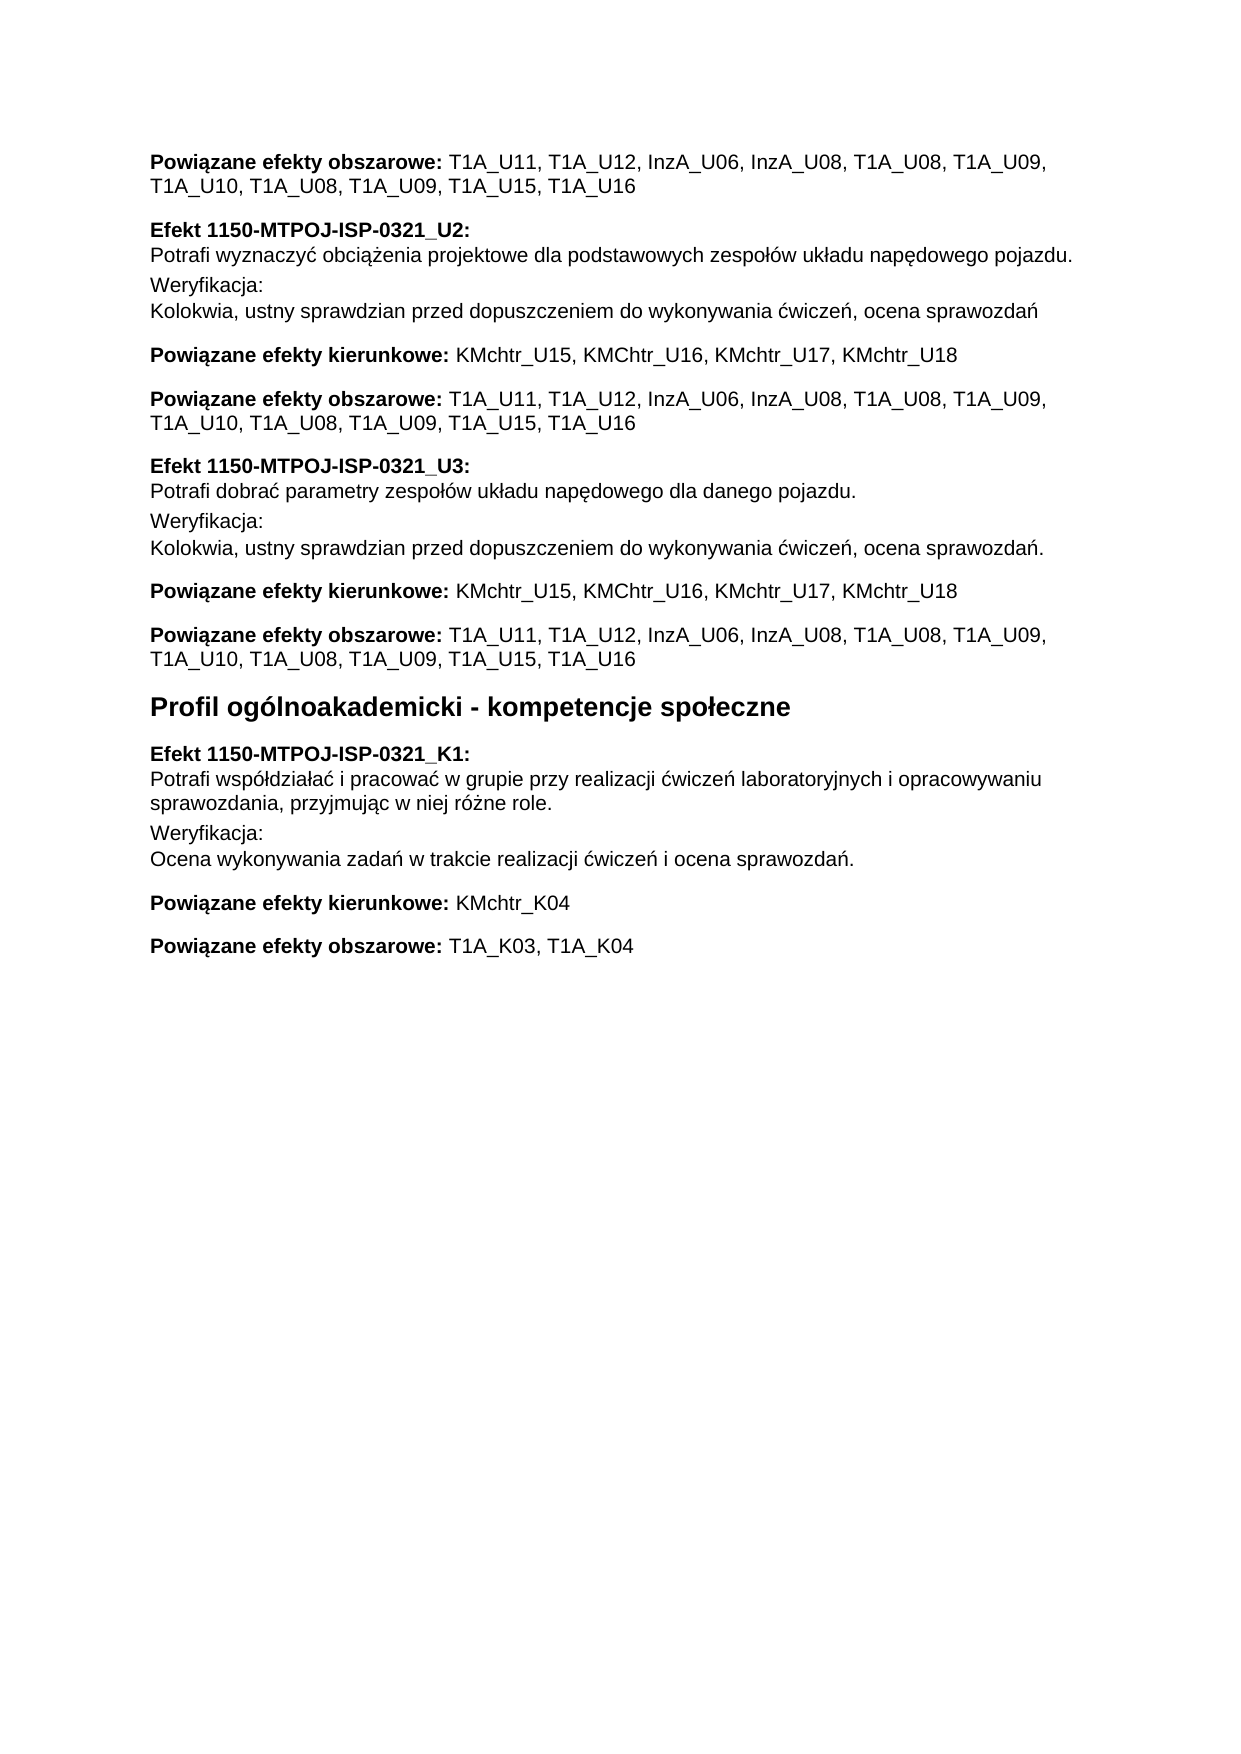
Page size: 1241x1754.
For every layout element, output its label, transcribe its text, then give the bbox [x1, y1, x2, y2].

text Weryfikacja: [150, 273, 1090, 297]
text Kolokwia, ustny sprawdzian przed dopuszczeniem do wykonywania ćwiczeń, ocena sprawozdań [150, 299, 1090, 323]
text Powiązane efekty obszarowe: T1A_U11, T1A_U12, InzA_U06, InzA_U08, T1A_U08, T1A_U09, T1A_U10, T1A_U08, T1A_U09, T1A_U15, T1A_U16 [150, 623, 1090, 671]
text Potrafi dobrać parametry zespołów układu napędowego dla danego pojazdu. [150, 479, 1090, 503]
text Kolokwia, ustny sprawdzian przed dopuszczeniem do wykonywania ćwiczeń, ocena sprawozdań. [150, 535, 1090, 559]
text Efekt 1150-MTPOJ-ISP-0321_K1: [150, 742, 1090, 766]
text Ocena wykonywania zadań w trakcie realizacji ćwiczeń i ocena sprawozdań. [150, 847, 1090, 871]
text Powiązane efekty kierunkowe: KMchtr_K04 [150, 891, 1090, 914]
text Powiązane efekty obszarowe: T1A_K03, T1A_K04 [150, 934, 1090, 958]
text Potrafi wyznaczyć obciążenia projektowe dla podstawowych zespołów układu napędowego pojazdu. [150, 243, 1090, 267]
text Powiązane efekty kierunkowe: KMchtr_U15, KMChtr_U16, KMchtr_U17, KMchtr_U18 [150, 343, 1090, 367]
text Efekt 1150-MTPOJ-ISP-0321_U3: [150, 454, 1090, 478]
text Potrafi współdziałać i pracować w grupie przy realizacji ćwiczeń laboratoryjnych i opracowywaniu sprawozdania, przyjmując w niej różne role. [150, 767, 1090, 814]
text Efekt 1150-MTPOJ-ISP-0321_U2: [150, 218, 1090, 242]
subtitle Profil ogólnoakademicki - kompetencje społeczne [150, 691, 1090, 722]
text Powiązane efekty obszarowe: T1A_U11, T1A_U12, InzA_U06, InzA_U08, T1A_U08, T1A_U09, T1A_U10, T1A_U08, T1A_U09, T1A_U15, T1A_U16 [150, 150, 1090, 198]
text Powiązane efekty kierunkowe: KMchtr_U15, KMChtr_U16, KMchtr_U17, KMchtr_U18 [150, 579, 1090, 603]
text Powiązane efekty obszarowe: T1A_U11, T1A_U12, InzA_U06, InzA_U08, T1A_U08, T1A_U09, T1A_U10, T1A_U08, T1A_U09, T1A_U15, T1A_U16 [150, 386, 1090, 434]
text Weryfikacja: [150, 509, 1090, 533]
text Weryfikacja: [150, 821, 1090, 845]
